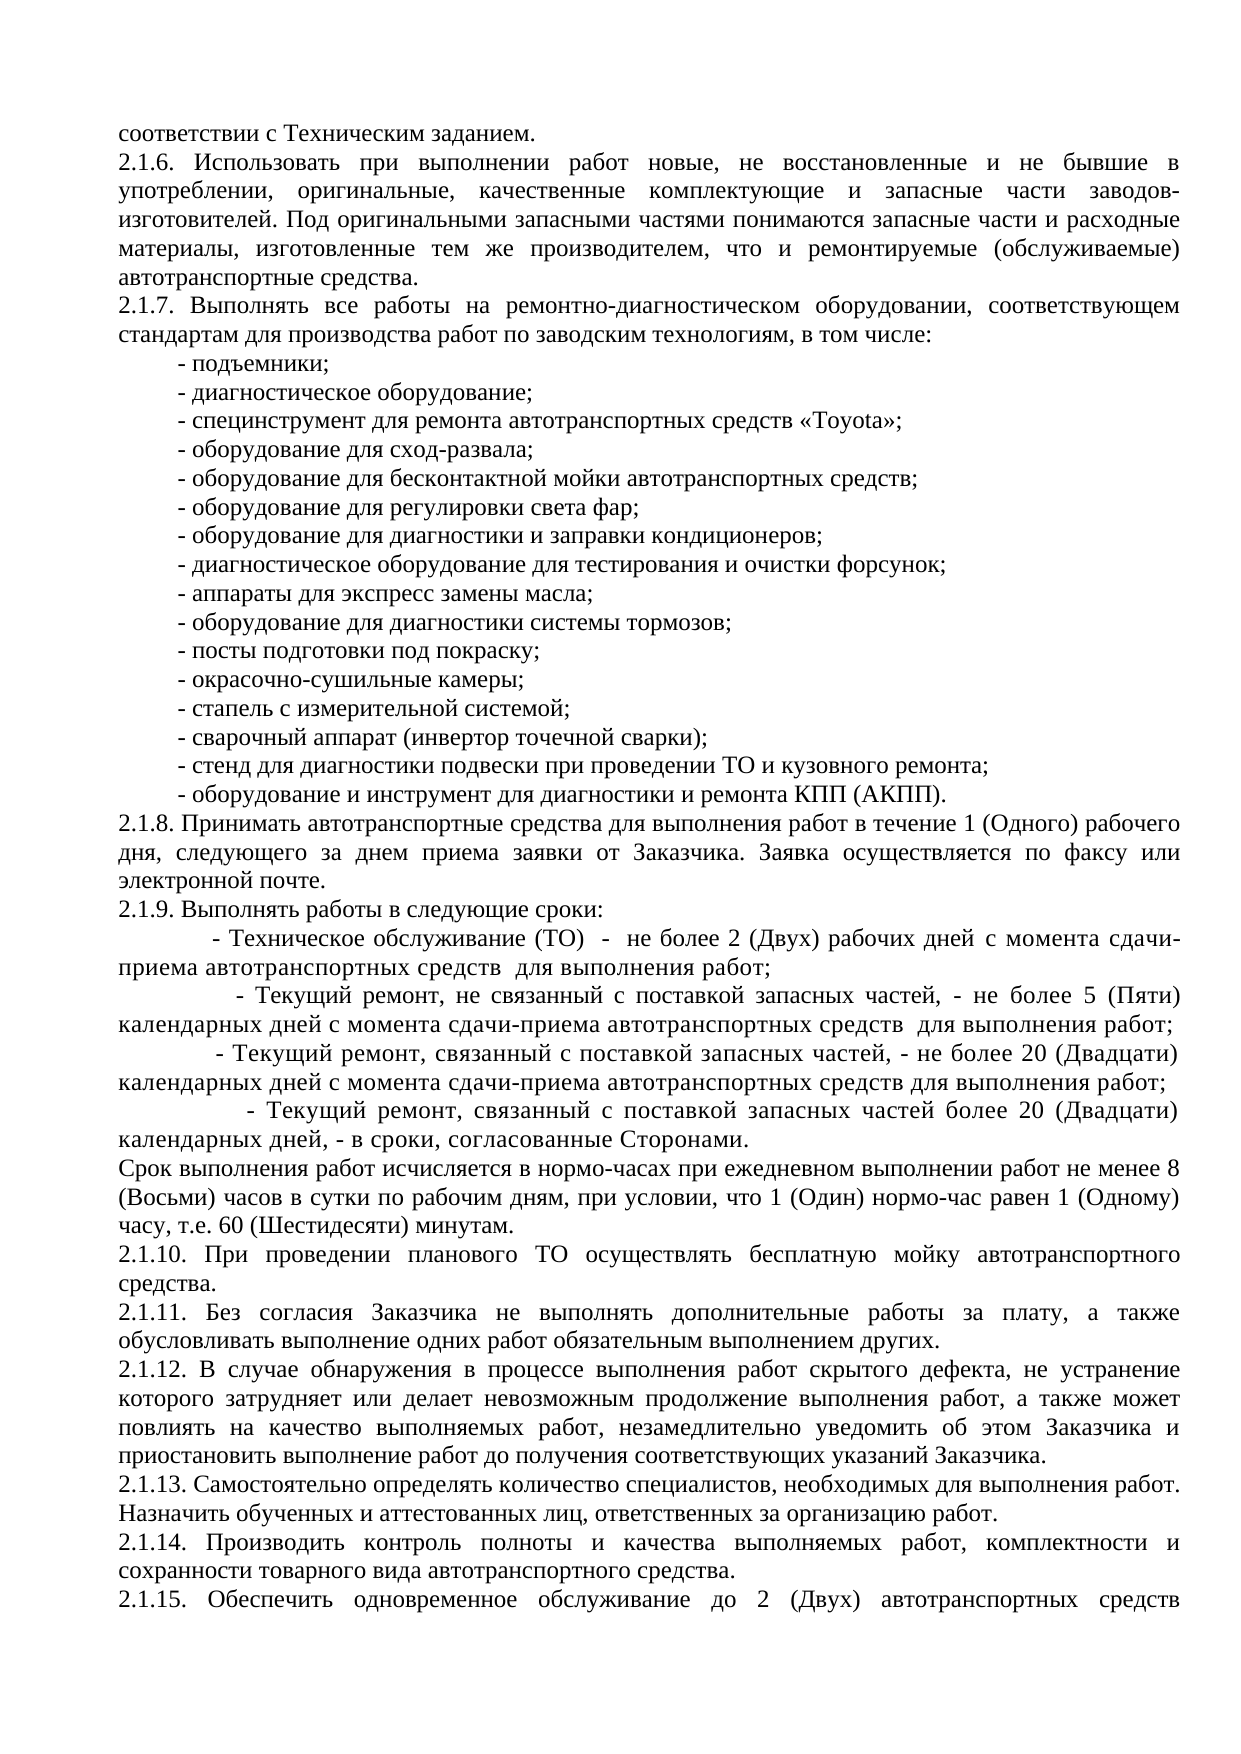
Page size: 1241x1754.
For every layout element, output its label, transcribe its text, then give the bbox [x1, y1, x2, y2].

text 2.1.10. При проведении планового ТО осуществлять бесплатную мойку автотранспортного средства. [118, 1239, 1181, 1297]
text - оборудование для диагностики и заправки кондиционеров; [118, 521, 1181, 549]
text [118, 1584, 1181, 1613]
text - оборудование для сход-развала; [118, 434, 1181, 463]
text - оборудование и инструмент для диагностики и ремонта КПП (АКПП). [118, 779, 1181, 808]
text - диагностическое оборудование для тестирования и очистки форсунок; [118, 549, 1181, 578]
text 2.1.6. Использовать при выполнении работ новые, не восстановленные и не бывшие в употреблении, оригинальные, качественные комплектующие и запасные части заводов-изготовителей. Под оригинальными запасными частями понимаются запасные части и расходные материалы, изготовленные тем же производителем, что и ремонтируемые (обслуживаемые) автотранспортные средства. [118, 147, 1181, 291]
text - специнструмент для ремонта автотранспортных средств «Toyota»; [118, 406, 1181, 434]
text - стапель с измерительной системой; [118, 693, 1181, 722]
text 2.1.12. В случае обнаружения в процессе выполнения работ скрытого дефекта, не устранение которого затрудняет или делает невозможным продолжение выполнения работ, а также может повлиять на качество выполняемых работ, незамедлительно уведомить об этом Заказчика и приостановить выполнение работ до получения соответствующих указаний Заказчика. [118, 1354, 1181, 1469]
text - посты подготовки под покраску; [118, 636, 1181, 664]
text 2.1.8. Принимать автотранспортные средства для выполнения работ в течение 1 (Одного) рабочего дня, следующего за днем приема заявки от Заказчика. Заявка осуществляется по факсу или электронной почте. [118, 808, 1181, 894]
text - окрасочно-сушильные камеры; [118, 664, 1181, 693]
text - Текущий ремонт, не связанный с поставкой запасных частей, - не более 5 (Пяти) календарных дней с момента сдачи-приема автотранспортных средств для выполнения работ; [118, 981, 1181, 1038]
text - Техническое обслуживание (ТО) - не более 2 (Двух) рабочих дней с момента сдачи-приема автотранспортных средств для выполнения работ; [118, 923, 1181, 981]
text 2.1.13. Самостоятельно определять количество специалистов, необходимых для выполнения работ. Назначить обученных и аттестованных лиц, ответственных за организацию работ. [118, 1469, 1181, 1527]
text - диагностическое оборудование; [118, 377, 1181, 406]
text 2.1.7. Выполнять все работы на ремонтно-диагностическом оборудовании, соответствующем стандартам для производства работ по заводским технологиям, в том числе: [118, 291, 1181, 348]
text 2.1.14. Производить контроль полноты и качества выполняемых работ, комплектности и сохранности товарного вида автотранспортного средства. [118, 1527, 1181, 1584]
text - оборудование для диагностики системы тормозов; [118, 607, 1181, 636]
text - аппараты для экспресс замены масла; [118, 578, 1181, 607]
text 2.1.9. Выполнять работы в следующие сроки: [118, 894, 1181, 923]
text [118, 118, 1181, 147]
text - оборудование для бесконтактной мойки автотранспортных средств; [118, 463, 1181, 492]
text Срок выполнения работ исчисляется в нормо-часах при ежедневном выполнении работ не менее 8 (Восьми) часов в сутки по рабочим дням, при условии, что 1 (Один) нормо-час равен 1 (Одному) часу, т.е. 60 (Шестидесяти) минутам. [118, 1153, 1181, 1239]
text 2.1.11. Без согласия Заказчика не выполнять дополнительные работы за плату, а также обусловливать выполнение одних работ обязательным выполнением других. [118, 1297, 1181, 1354]
text - Текущий ремонт, связанный с поставкой запасных частей, - не более 20 (Двадцати) календарных дней с момента сдачи-приема автотранспортных средств для выполнения работ; [118, 1038, 1181, 1096]
text - подъемники; [118, 348, 1181, 377]
text - стенд для диагностики подвески при проведении ТО и кузовного ремонта; [118, 751, 1181, 779]
text - сварочный аппарат (инвертор точечной сварки); [118, 722, 1181, 751]
text - оборудование для регулировки света фар; [118, 492, 1181, 521]
text - Текущий ремонт, связанный с поставкой запасных частей более 20 (Двадцати) календарных дней, - в сроки, согласованные Сторонами. [118, 1096, 1181, 1153]
